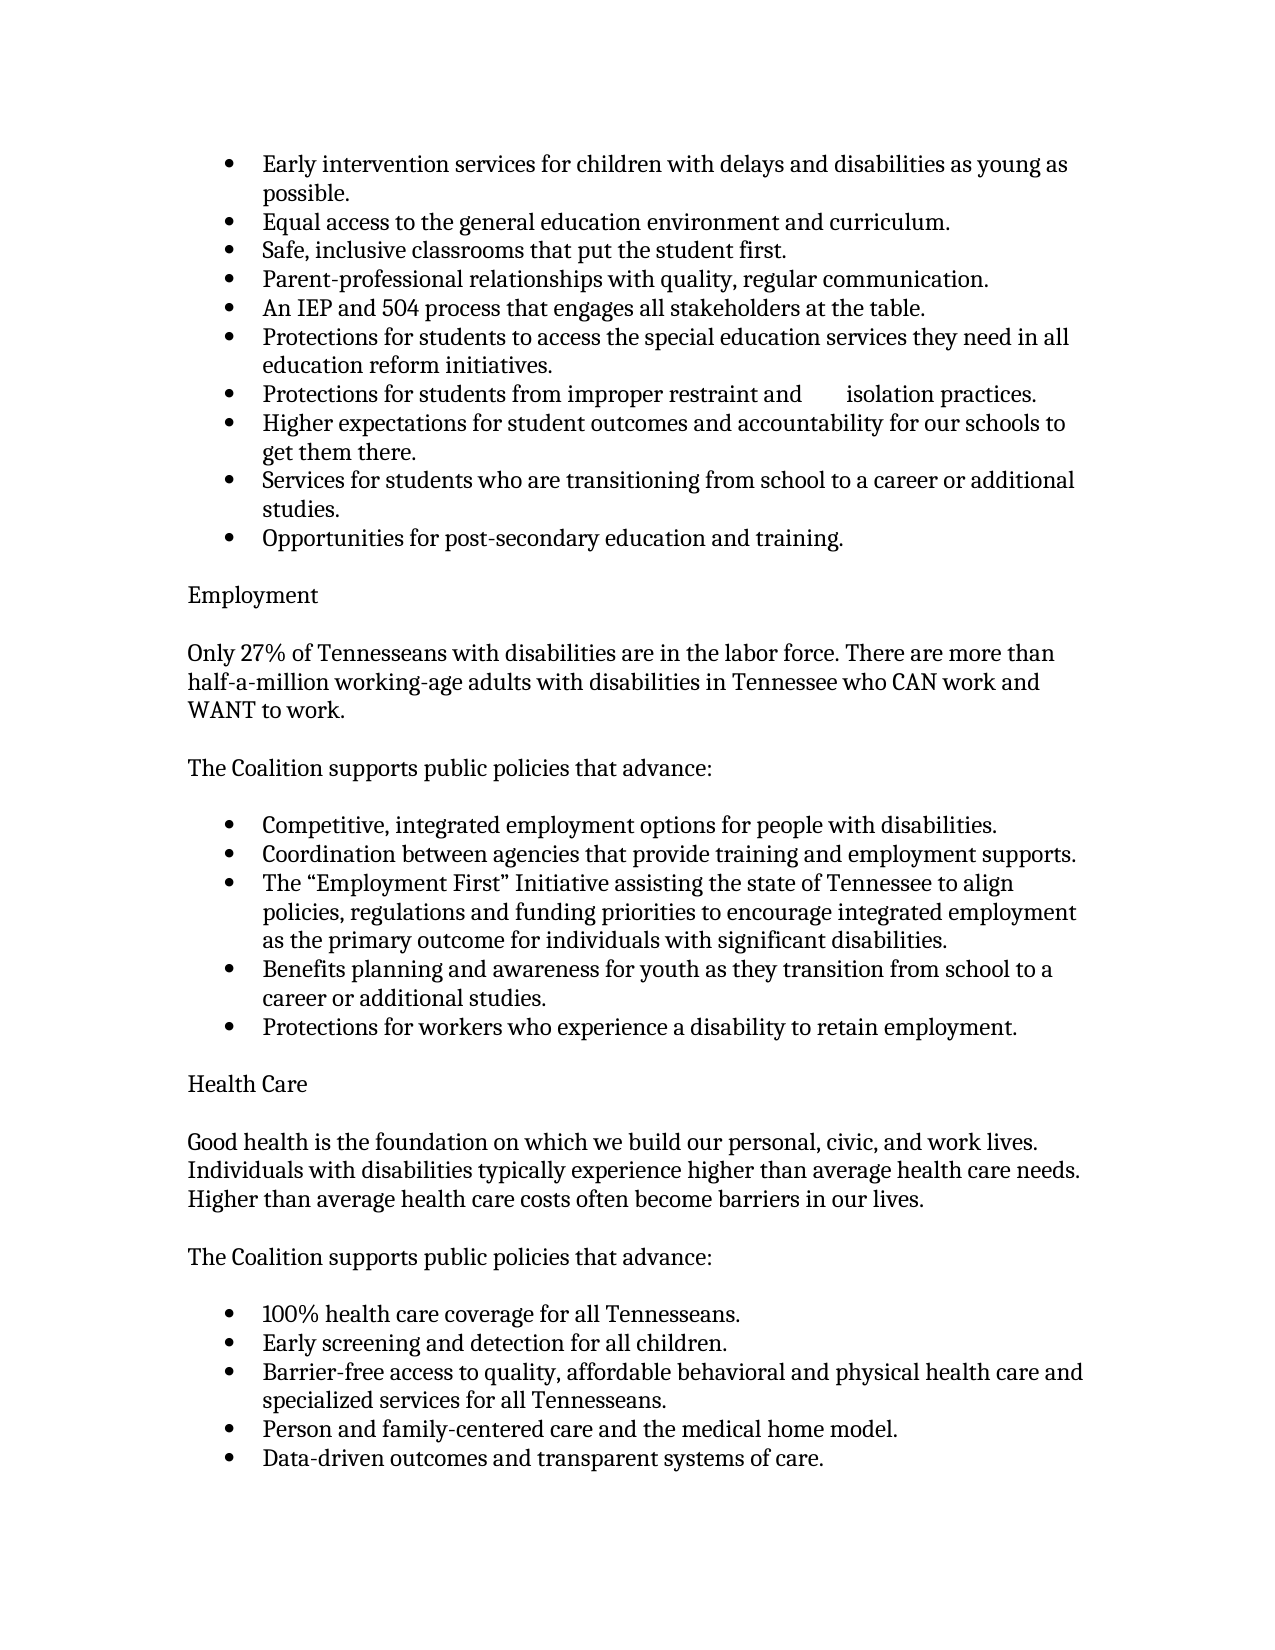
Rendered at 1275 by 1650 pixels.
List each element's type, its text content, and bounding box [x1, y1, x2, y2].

list Opportunities for post-secondary education and training. [225, 524, 1087, 552]
list The “Employment First” Initiative assisting the state of Tennessee to align policies, regulations and funding priorities to encourage integrated employment as the primary outcome for individuals with significant disabilities. [225, 869, 1087, 955]
list Benefits planning and awareness for youth as they transition from school to a career or additional studies. [225, 955, 1087, 1012]
list Higher expectations for student outcomes and accountability for our schools to get them there. [225, 409, 1087, 466]
list Early screening and detection for all children. [225, 1329, 1087, 1357]
list Data-driven outcomes and transparent systems of care. [225, 1444, 1087, 1472]
list Parent-professional relationships with quality, regular communication. [225, 265, 1087, 294]
list Equal access to the general education environment and curriculum. [225, 207, 1087, 236]
text Health Care [187, 1070, 1087, 1099]
list Competitive, integrated employment options for people with disabilities. [225, 811, 1087, 840]
text The Coalition supports public policies that advance: [187, 754, 1087, 782]
list Person and family-centered care and the medical home model. [225, 1415, 1087, 1444]
text Good health is the foundation on which we build our personal, civic, and work lives. Individuals with disabilities typically experience higher than average health care needs. Higher than average health care costs often become barriers in our lives. [187, 1127, 1087, 1214]
list An IEP and 504 process that engages all stakeholders at the table. [225, 294, 1087, 322]
list Early intervention services for children with delays and disabilities as young as possible. [225, 150, 1087, 207]
text Employment [187, 581, 1087, 610]
list Coordination between agencies that provide training and employment supports. [225, 840, 1087, 869]
list Barrier-free access to quality, affordable behavioral and physical health care and specialized services for all Tennesseans. [225, 1357, 1087, 1415]
text Only 27% of Tennesseans with disabilities are in the labor force. There are more than half-a-million working-age adults with disabilities in Tennessee who CAN work and WANT to work. [187, 639, 1087, 725]
list Protections for students from improper restraint and isolation practices. [225, 380, 1087, 409]
list 100% health care coverage for all Tennesseans. [225, 1300, 1087, 1329]
list Protections for workers who experience a disability to retain employment. [225, 1012, 1087, 1041]
list Services for students who are transitioning from school to a career or additional studies. [225, 466, 1087, 524]
list Safe, inclusive classrooms that put the student first. [225, 236, 1087, 265]
list Protections for students to access the special education services they need in all education reform initiatives. [225, 322, 1087, 380]
text The Coalition supports public policies that advance: [187, 1242, 1087, 1271]
